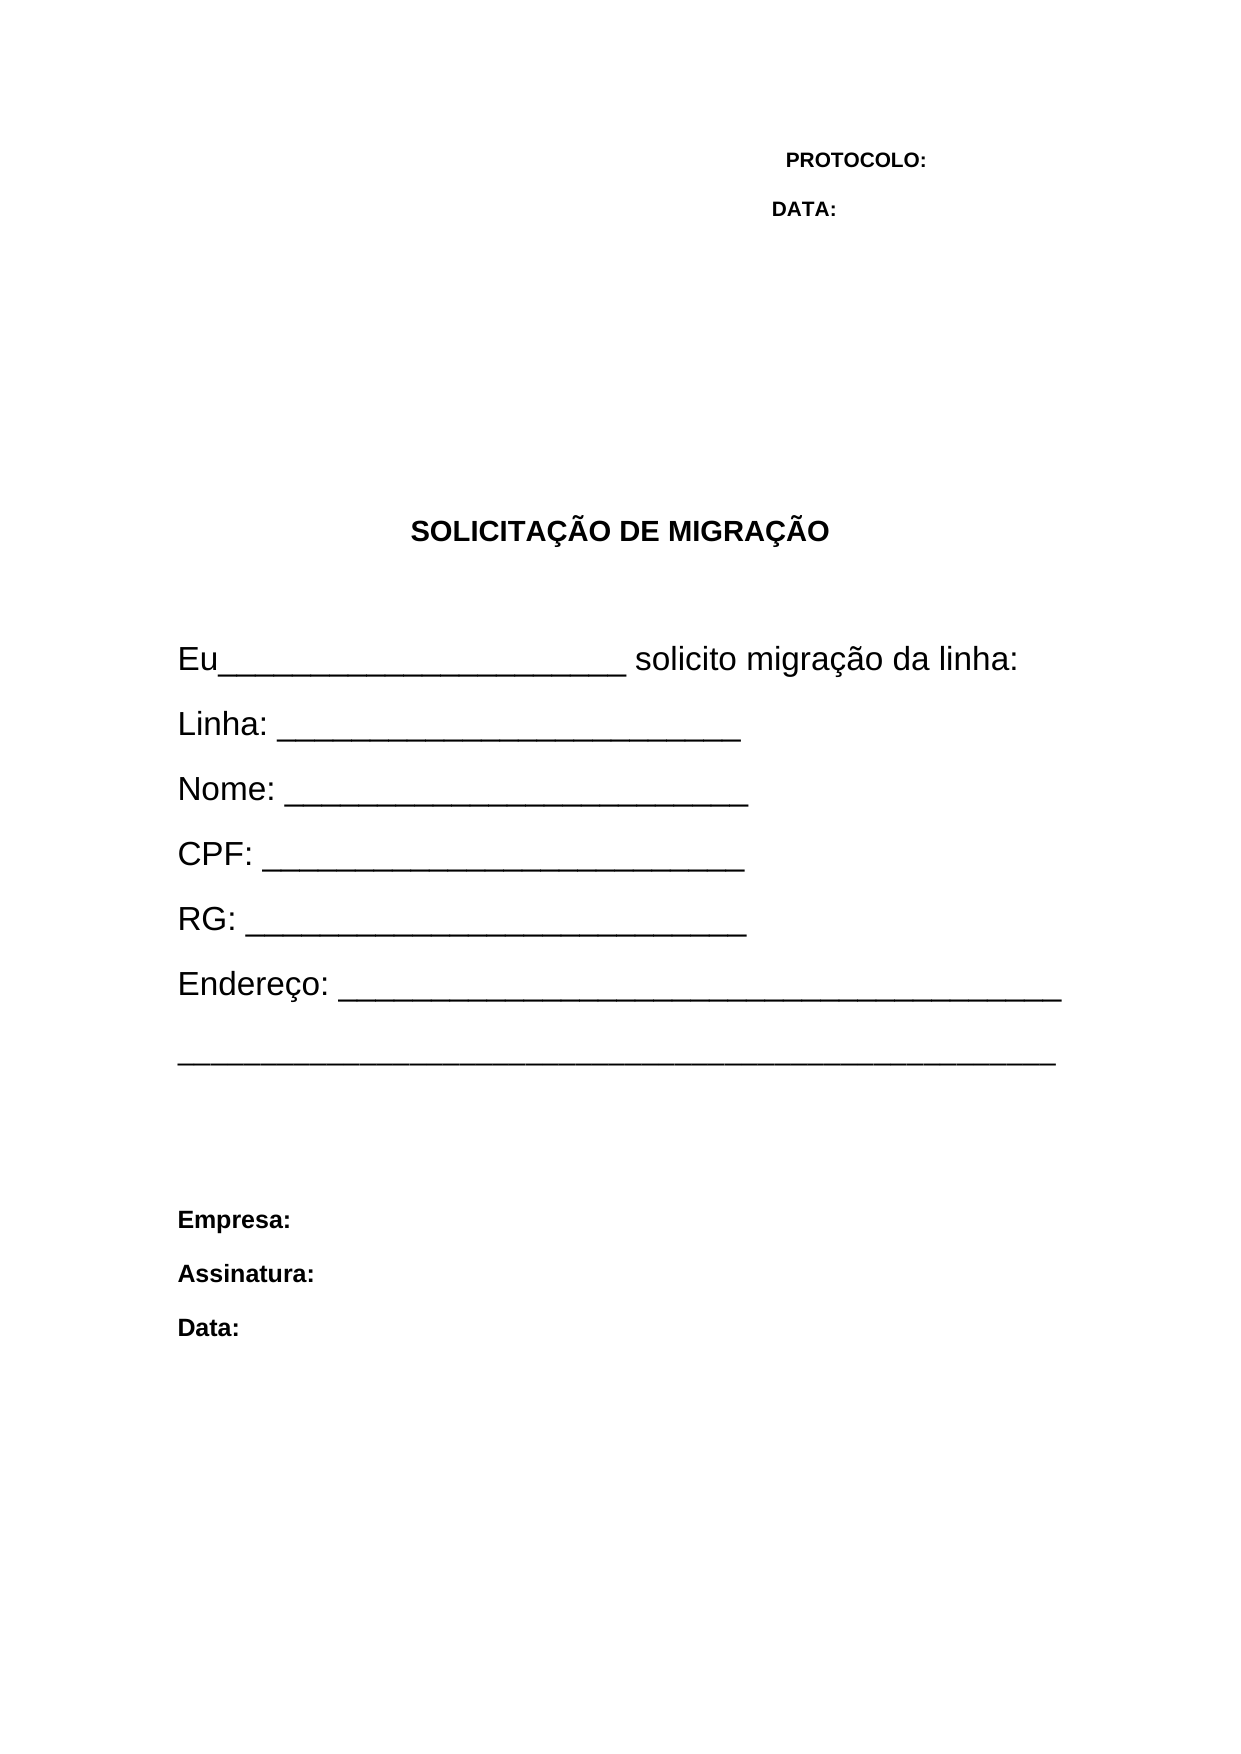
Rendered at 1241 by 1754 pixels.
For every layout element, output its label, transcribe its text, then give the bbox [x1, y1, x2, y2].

text _____________________________________________________ [177, 1029, 1063, 1069]
text Data: [177, 1313, 1063, 1342]
text Nome: _________________________ [177, 769, 1063, 807]
text Assinatura: [177, 1259, 1063, 1288]
text Linha: _________________________ [177, 704, 1063, 742]
text Eu______________________ solicito migração da linha: [177, 639, 1063, 677]
text CPF: __________________________ [177, 834, 1063, 872]
text RG: ___________________________ [177, 899, 1063, 937]
text Empresa: [177, 1205, 1063, 1234]
text SOLICITAÇÃO DE MIGRAÇÃO [177, 514, 1063, 548]
text Endereço: _______________________________________ [177, 964, 1063, 1002]
text PROTOCOLO: [177, 148, 1063, 172]
text DATA: [177, 197, 1063, 221]
